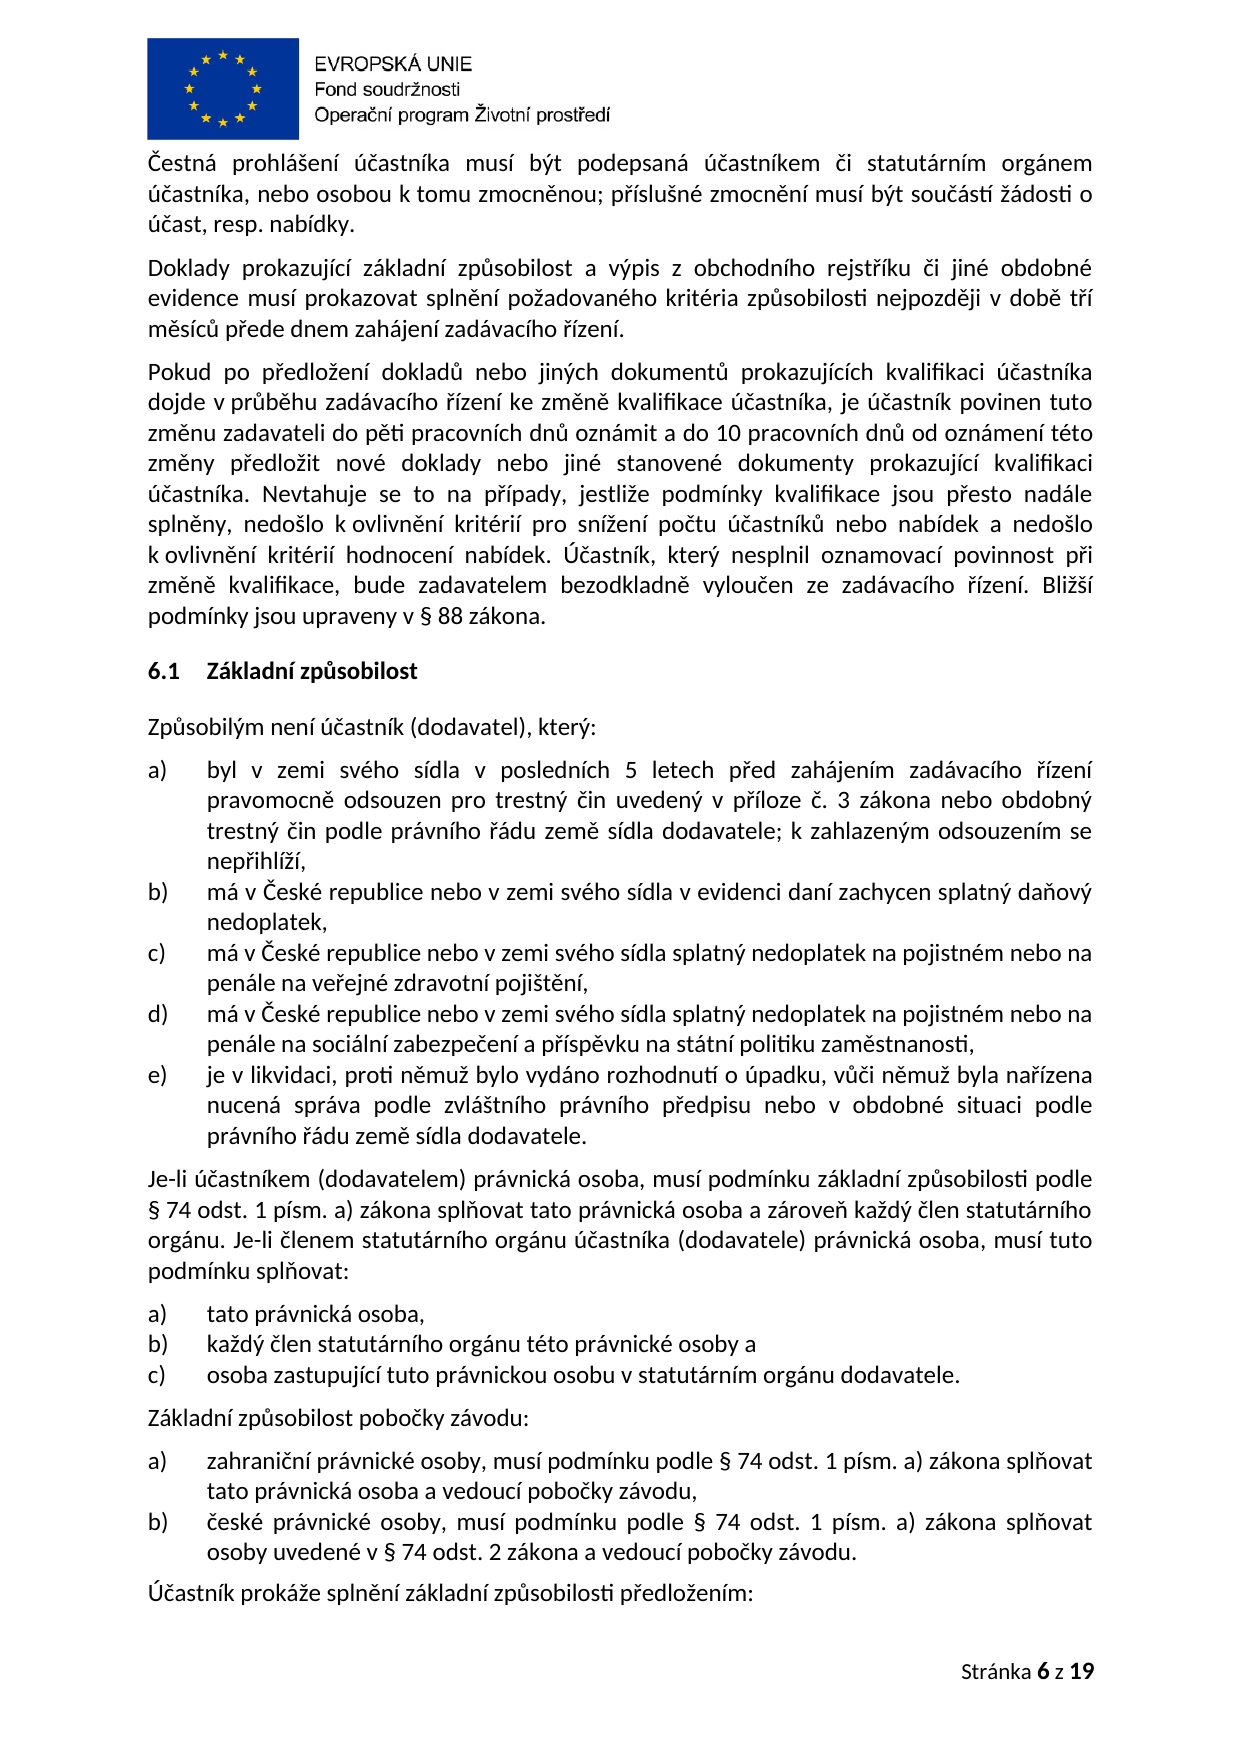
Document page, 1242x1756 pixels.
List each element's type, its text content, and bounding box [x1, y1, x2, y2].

subtitle b) každý člen statutárního orgánu této právnické osoby a [148, 1328, 1094, 1359]
subtitle d) má v České republice nebo v zemi svého sídla splatný nedoplatek na pojistném nebo na penále na sociální zabezpečení a příspěvku na státní politiku zaměstnanosti, [148, 998, 1094, 1059]
subtitle Způsobilým není účastník (dodavatel), který: [148, 711, 1094, 741]
subtitle Je-li účastníkem (dodavatelem) právnická osoba, musí podmínku základní způsobilosti podle § 74 odst. 1 písm. a) zákona splňovat tato právnická osoba a zároveň každý člen statutárního orgánu. Je-li členem statutárního orgánu účastníka (dodavatele) právnická osoba, musí tuto podmínku splňovat: [148, 1163, 1094, 1285]
subtitle e) je v likvidaci, proti němuž bylo vydáno rozhodnutí o úpadku, vůči němuž byla nařízena nucená správa podle zvláštního právního předpisu nebo v obdobné situaci podle právního řádu země sídla dodavatele. [148, 1059, 1094, 1151]
subtitle b) české právnické osoby, musí podmínku podle § 74 odst. 1 písm. a) zákona splňovat osoby uvedené v § 74 odst. 2 zákona a vedoucí pobočky závodu. [148, 1506, 1094, 1567]
subtitle a) tato právnická osoba, [148, 1298, 1094, 1328]
subtitle Účastník prokáže splnění základní způsobilosti předložením: [148, 1577, 1094, 1608]
text Čestná prohlášení účastníka musí být podepsaná účastníkem či statutárním orgánem účastníka, nebo osobou k tomu zmocněnou; příslušné zmocnění musí být součástí žádosti o účast, resp. nabídky. [148, 148, 1094, 239]
picture [147, 38, 622, 144]
text Doklady prokazující základní způsobilost a výpis z obchodního rejstříku či jiné obdobné evidence musí prokazovat splnění požadovaného kritéria způsobilosti nejpozději v době tří měsíců přede dnem zahájení zadávacího řízení. [148, 252, 1094, 343]
subtitle a) zahraniční právnické osoby, musí podmínku podle § 74 odst. 1 písm. a) zákona splňovat tato právnická osoba a vedoucí pobočky závodu, [148, 1445, 1094, 1506]
subtitle c) má v České republice nebo v zemi svého sídla splatný nedoplatek na pojistném nebo na penále na veřejné zdravotní pojištění, [148, 937, 1094, 998]
subtitle c) osoba zastupující tuto právnickou osobu v statutárním orgánu dodavatele. [148, 1359, 1094, 1389]
subtitle b) má v České republice nebo v zemi svého sídla v evidenci daní zachycen splatný daňový nedoplatek, [148, 876, 1094, 937]
subtitle Základní způsobilost [148, 655, 1094, 686]
text Pokud po předložení dokladů nebo jiných dokumentů prokazujících kvalifikaci účastníka dojde v průběhu zadávacího řízení ke změně kvalifikace účastníka, je účastník povinen tuto změnu zadavateli do pěti pracovních dnů oznámit a do 10 pracovních dnů od oznámení této změny předložit nové doklady nebo jiné stanovené dokumenty prokazující kvalifikaci účastníka. Nevtahuje se to na případy, jestliže podmínky kvalifikace jsou přesto nadále splněny, nedošlo k ovlivnění kritérií pro snížení počtu účastníků nebo nabídek a nedošlo k ovlivnění kritérií hodnocení nabídek. Účastník, který nesplnil oznamovací povinnost při změně kvalifikace, bude zadavatelem bezodkladně vyloučen ze zadávacího řízení. Bližší podmínky jsou upraveny v § 88 zákona. [148, 356, 1094, 630]
subtitle Základní způsobilost pobočky závodu: [148, 1402, 1094, 1432]
subtitle a) byl v zemi svého sídla v posledních 5 letech před zahájením zadávacího řízení pravomocně odsouzen pro trestný čin uvedený v příloze č. 3 zákona nebo obdobný trestný čin podle právního řádu země sídla dodavatele; k zahlazeným odsouzením se nepřihlíží, [148, 754, 1094, 876]
